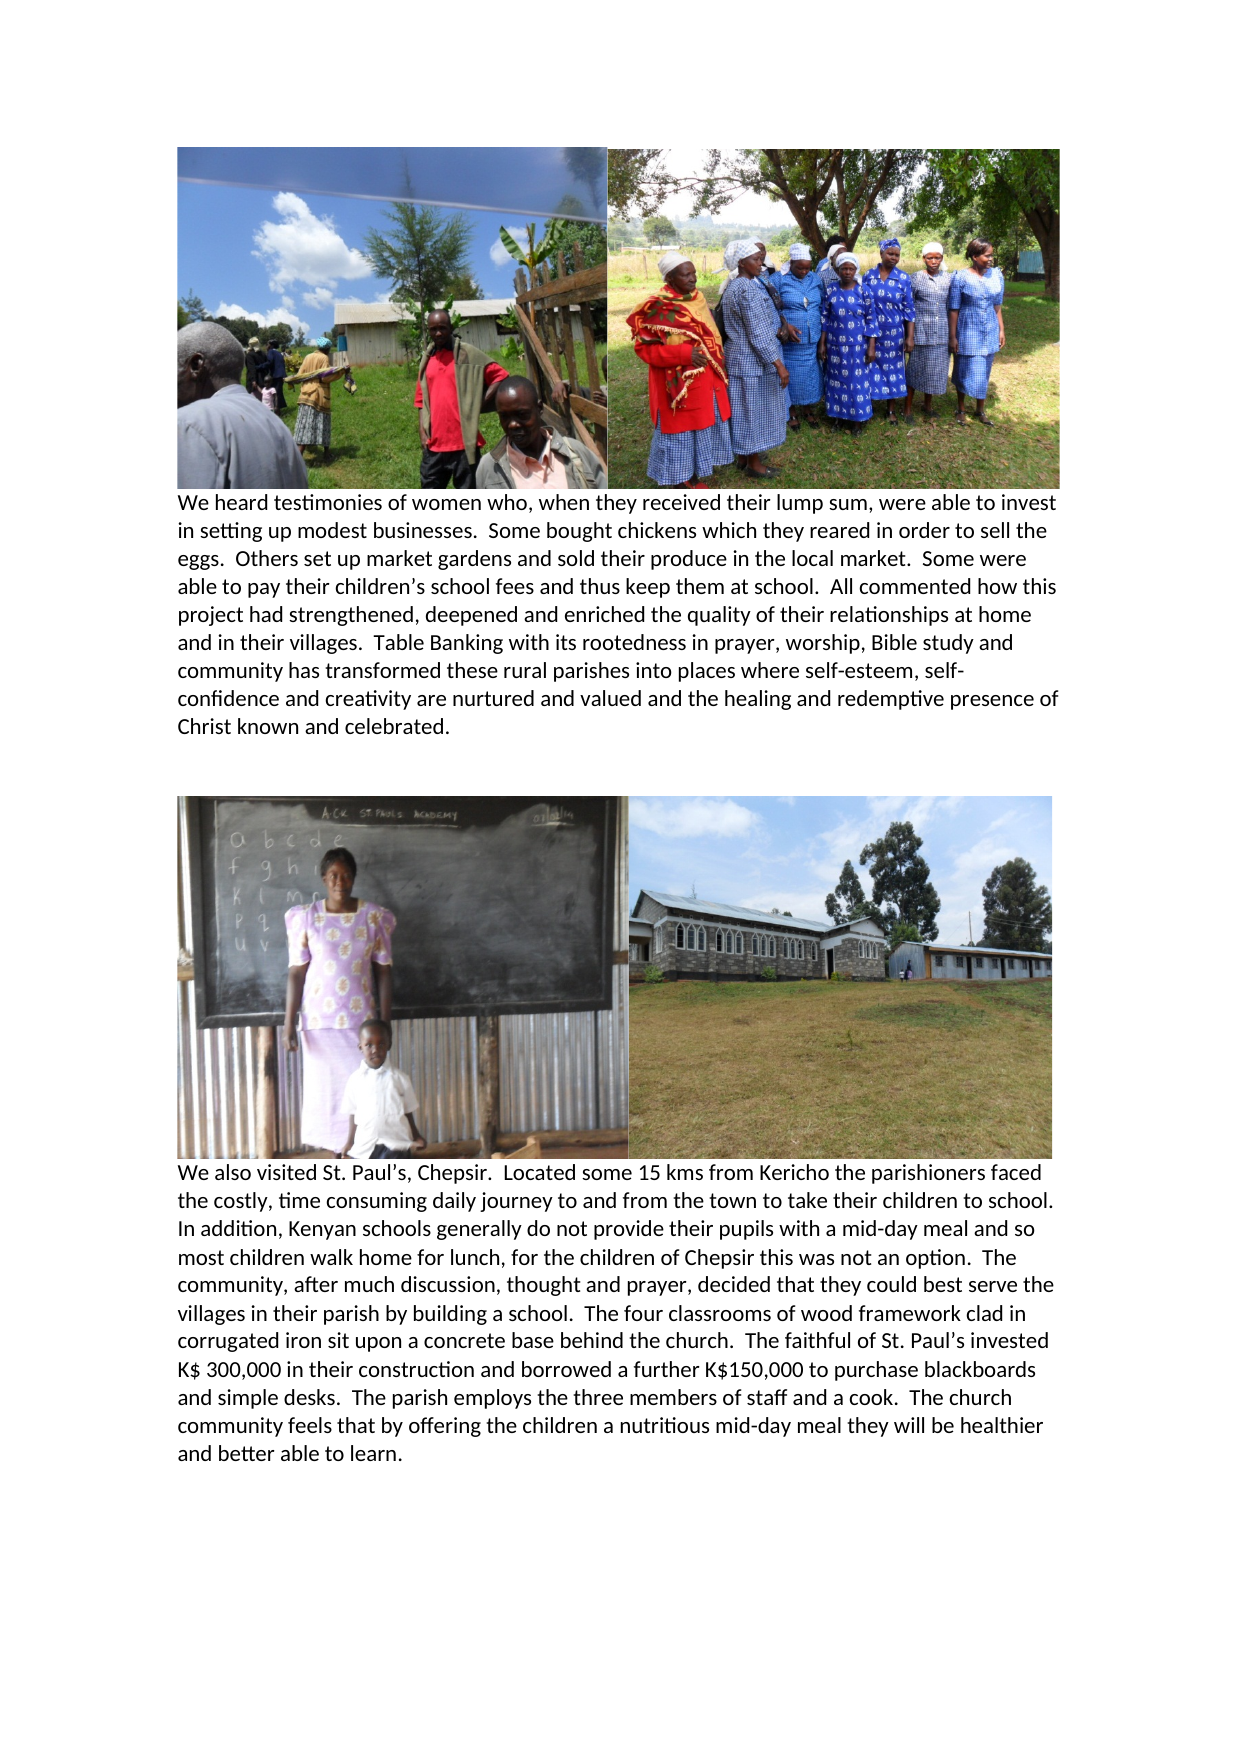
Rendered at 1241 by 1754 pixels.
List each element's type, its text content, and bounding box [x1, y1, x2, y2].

picture [177, 796, 1053, 1159]
picture [177, 147, 1060, 489]
text We also visited St. Paul’s, Chepsir. Located some 15 kms from Kericho the parishioners faced the costly, time consuming daily journey to and from the town to take their children to school. In addition, Kenyan schools generally do not provide their pupils with a mid-day meal and so most children walk home for lunch, for the children of Chepsir this was not an option. The community, after much discussion, thought and prayer, decided that they could best serve the villages in their parish by building a school. The four classrooms of wood framework clad in corrugated iron sit upon a concrete base behind the church. The faithful of St. Paul’s invested K$ 300,000 in their construction and borrowed a further K$150,000 to purchase blackboards and simple desks. The parish employs the three members of staff and a cook. The church community feels that by offering the children a nutritious mid-day meal they will be healthier and better able to learn. [177, 1158, 1063, 1467]
text We heard testimonies of women who, when they received their lump sum, were able to invest in setting up modest businesses. Some bought chickens which they reared in order to sell the eggs. Others set up market gardens and sold their produce in the local market. Some were able to pay their children’s school fees and thus keep them at school. All commented how this project had strengthened, deepened and enriched the quality of their relationships at home and in their villages. Table Banking with its rootedness in prayer, worship, Bible study and community has transformed these rural parishes into places where self-esteem, self-confidence and creativity are nurtured and valued and the healing and redemptive presence of Christ known and celebrated. [177, 488, 1063, 740]
